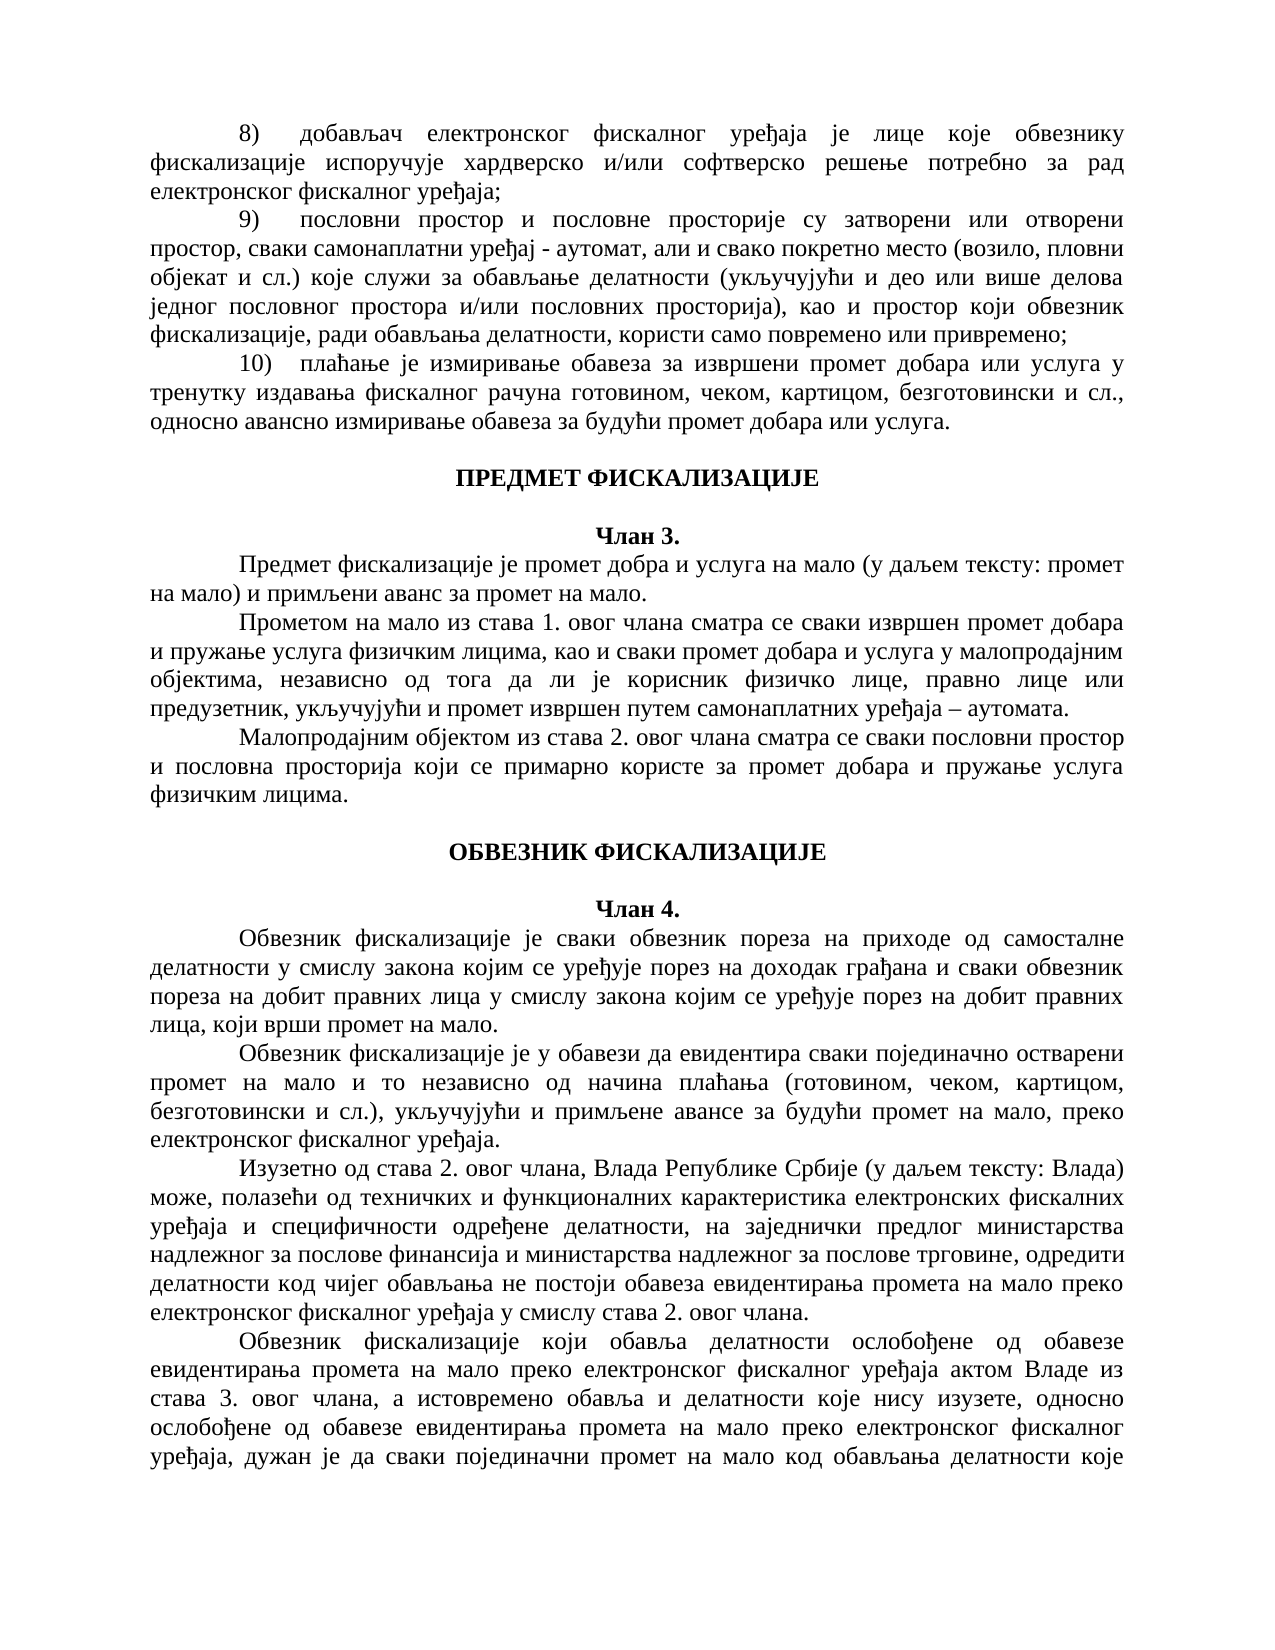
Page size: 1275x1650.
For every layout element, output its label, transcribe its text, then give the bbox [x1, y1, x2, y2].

text Предмет фискализације је промет добра и услуга на мало (у даљем тексту: промет на мало) и примљени аванс за промет на мало. [150, 549, 1125, 607]
text Малопродајним објектом из става 2. овог члана сматра се сваки пословни простор и пословна просторија који се примарно користе за промет добара и пружање услуга физичким лицима. [150, 722, 1125, 808]
text ОБВЕЗНИК ФИСКАЛИЗАЦИЈЕ [150, 837, 1125, 866]
text 9) пословни простор и пословне просторије су затворени или отворени простор, сваки самонаплатни уређај - аутомат, али и свако покретно место (возило, пловни објекат и сл.) које служи за обављање делатности (укључујући и део или више делова једног пословног простора и/или пословних просторија), као и простор који обвезник фискализације, ради обављања делатности, користи само повремено или привремено; [150, 204, 1125, 348]
text Изузетно од става 2. овог члана, Влада Републике Србије (у даљем тексту: Влада) може, полазећи од техничких и функционалних карактеристика електронских фискалних уређаја и специфичности одређене делатности, на заједнички предлог министарства надлежног за послове финансија и министарства надлежног за послове трговине, одредити делатности код чијег обављања не постоји обавеза евидентирања промета на мало преко електронског фискалног уређаја у смислу става 2. овог члана. [150, 1153, 1125, 1326]
text 10) плаћање је измиривање обавеза за извршени промет добара или услуга у тренутку издавања фискалног рачуна готовином, чеком, картицом, безготовински и сл., односно авансно измиривање обавеза за будући промет добара или услуга. [150, 348, 1125, 434]
text ПРЕДМЕТ ФИСКАЛИЗАЦИЈЕ [150, 463, 1125, 492]
text Прометом на мало из става 1. овог члана сматра се сваки извршен промет добара и пружање услуга физичким лицима, као и сваки промет добара и услуга у малопродајним објектима, независно од тога да ли је корисник физичко лице, правно лице или предузетник, укључујући и промет извршен путем самонаплатних уређаја – аутомата. [150, 607, 1125, 722]
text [150, 1326, 1125, 1469]
text Обвезник фискализације је сваки обвезник пореза на приходе од самосталне делатности у смислу закона којим се уређује порез на доходак грађана и сваки обвезник пореза на добит правних лица у смислу закона којим се уређује порез на добит правних лица, који врши промет на мало. [150, 923, 1125, 1038]
text Обвезник фискализације је у обавези да евидентира сваки појединачно остварени промет на мало и то независно од начина плаћања (готовином, чеком, картицом, безготовински и сл.), укључујући и примљене авансе за будући промет на мало, преко електронског фискалног уређаја. [150, 1038, 1125, 1153]
text Члан 4. [150, 894, 1125, 923]
text 8) добављач електронског фискалног уређаја је лице које обвезнику фискализације испоручује хардверско и/или софтверско решење потребно за рад електронског фискалног уређаја; [150, 118, 1125, 204]
text Члан 3. [150, 521, 1125, 549]
